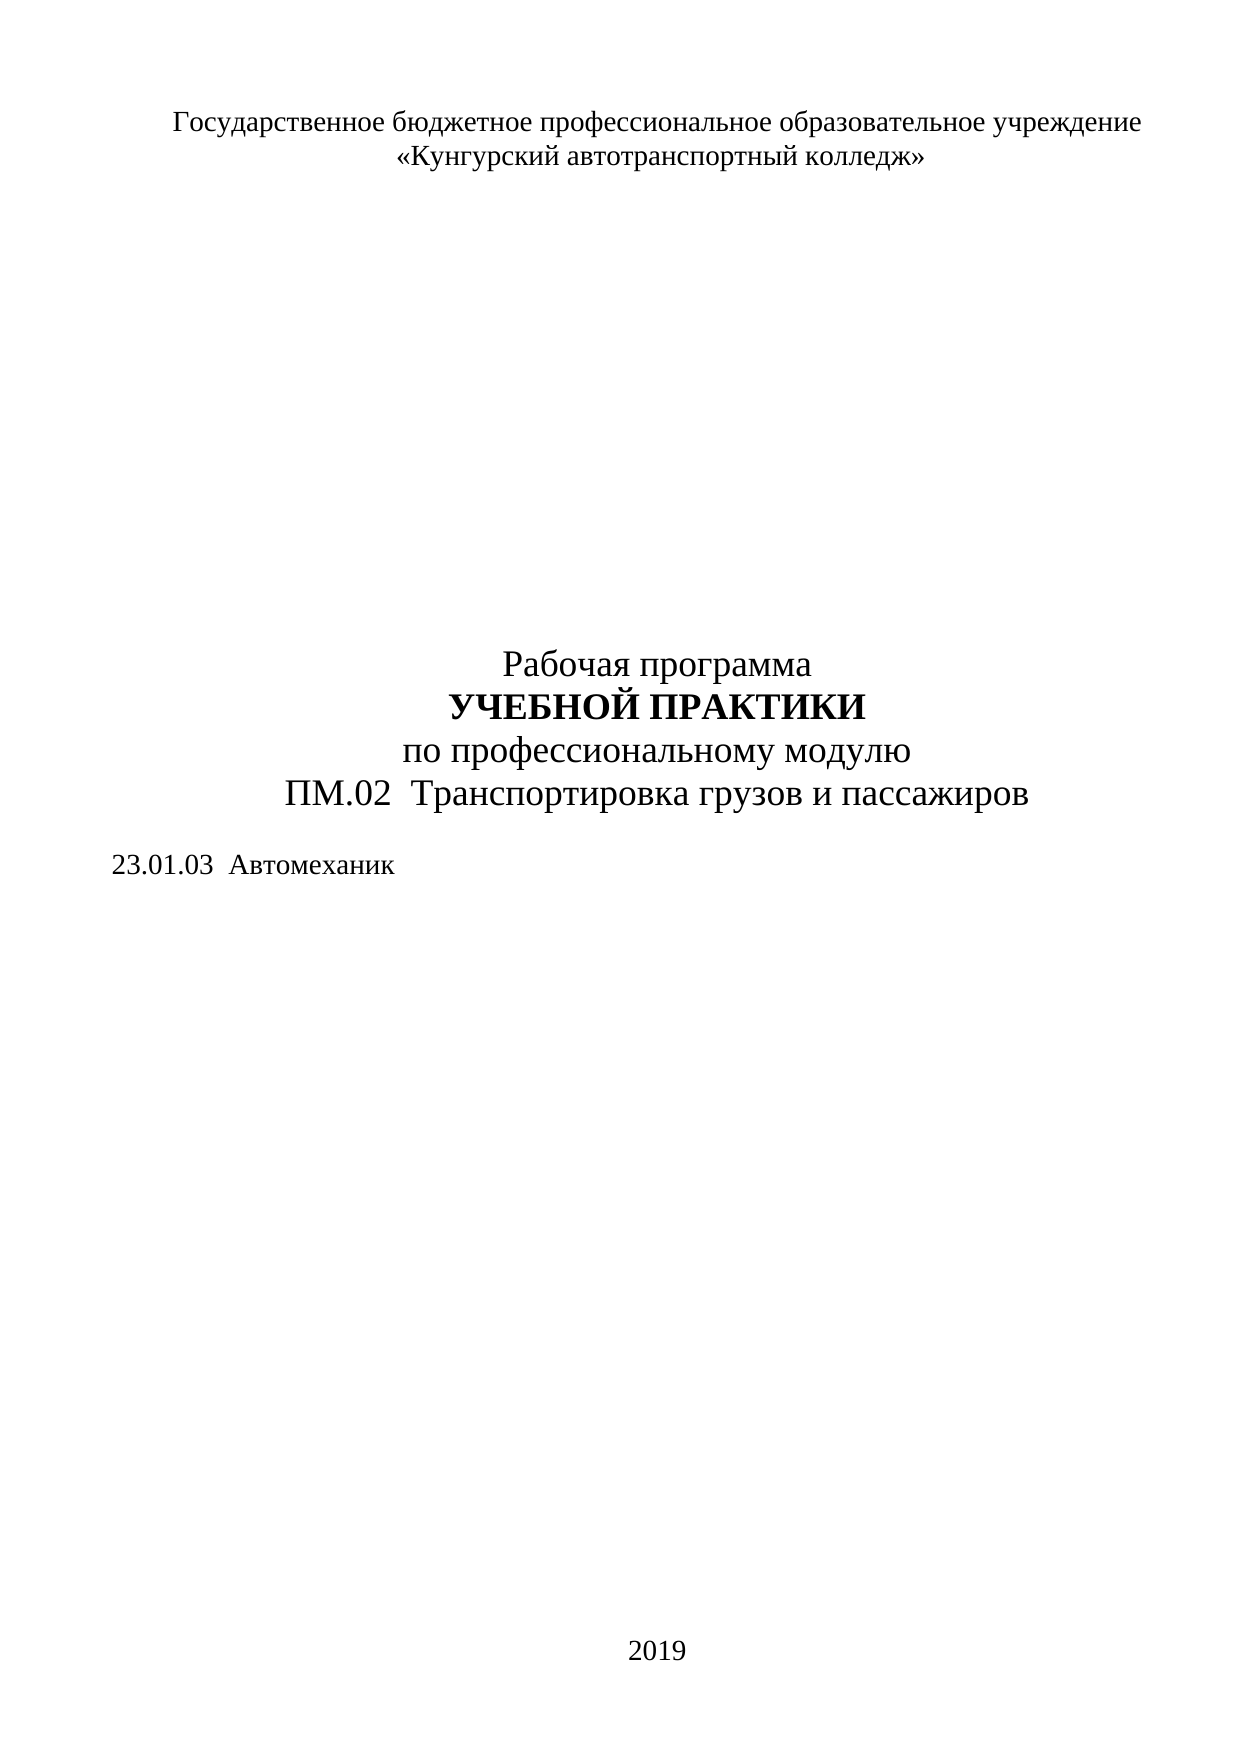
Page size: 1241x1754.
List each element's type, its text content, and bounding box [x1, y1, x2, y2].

text по профессиональному модулю [111, 727, 1203, 771]
text Государственное бюджетное профессиональное образовательное учреждение [111, 104, 1203, 138]
text ПМ.02 Транспортировка грузов и пассажиров [111, 771, 1203, 814]
text 2019 [111, 1633, 1203, 1667]
text УЧЕБНОЙ ПРАКТИКИ [111, 684, 1203, 727]
text Рабочая программа [111, 641, 1203, 684]
text 23.01.03 Автомеханик [111, 847, 1203, 881]
text «Кунгурский автотранспортный колледж» [111, 138, 1203, 172]
